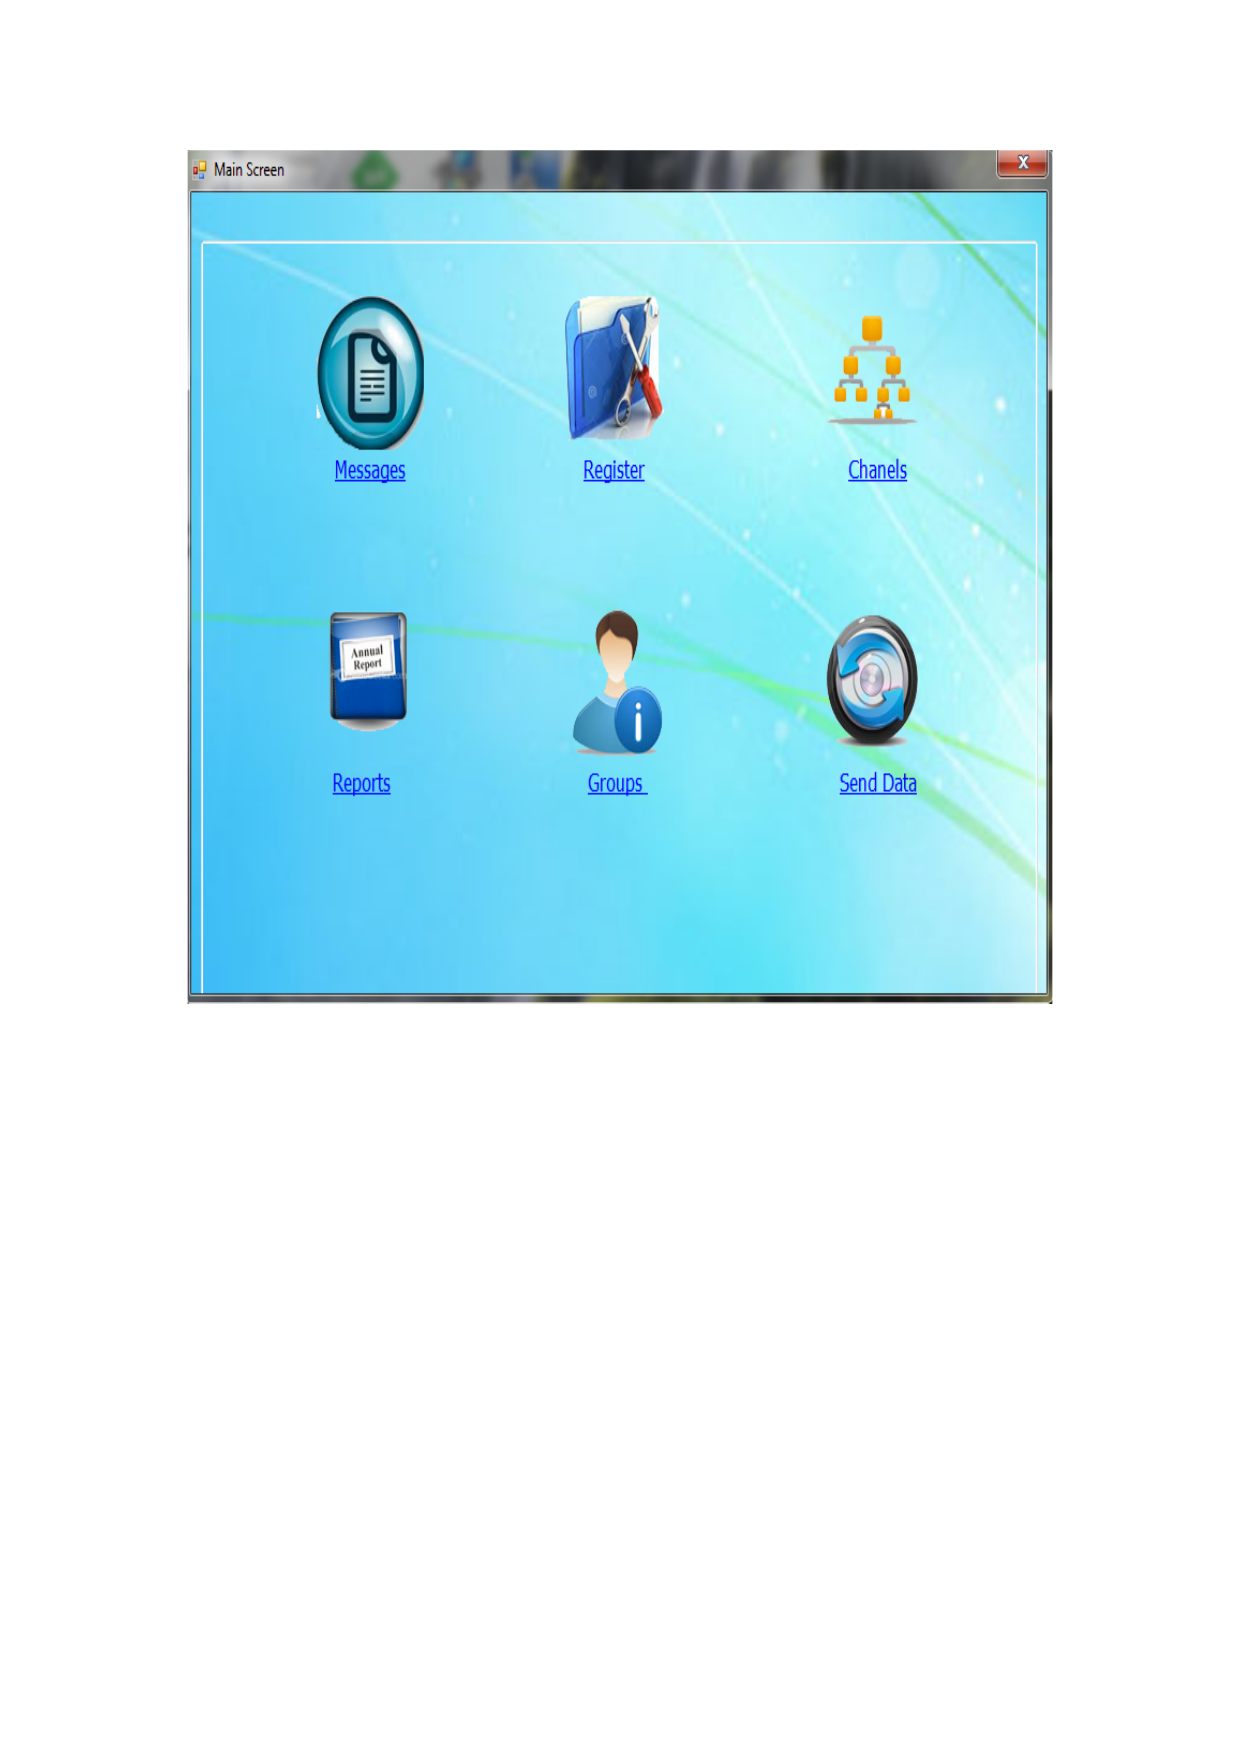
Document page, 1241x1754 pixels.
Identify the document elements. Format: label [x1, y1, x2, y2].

picture [187, 150, 1053, 1004]
